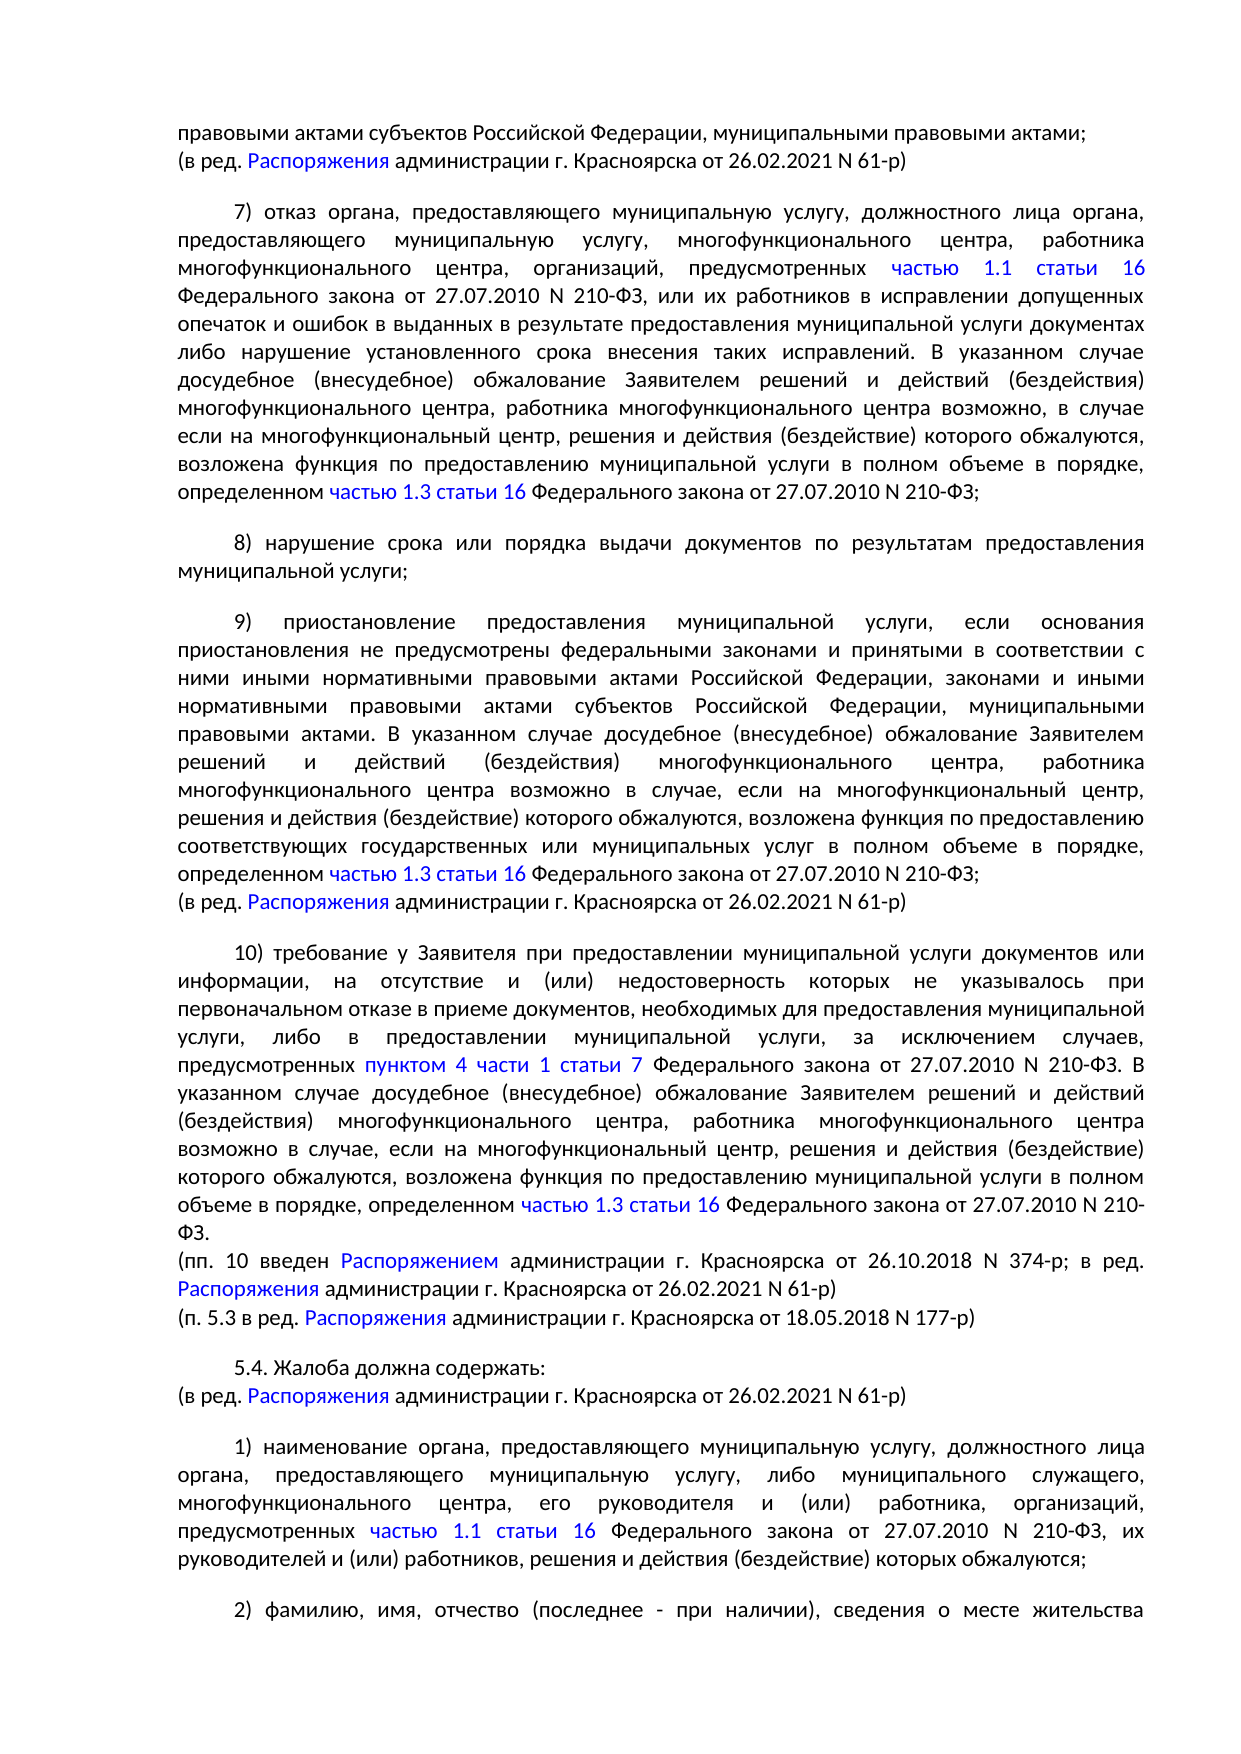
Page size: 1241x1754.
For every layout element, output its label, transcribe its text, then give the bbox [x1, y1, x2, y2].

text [177, 118, 1146, 146]
text (в ред. Распоряжения администрации г. Красноярска от 26.02.2021 N 61-р) [177, 1382, 1146, 1409]
text 5.4. Жалоба должна содержать: [177, 1353, 1146, 1382]
text 9) приостановление предоставления муниципальной услуги, если основания приостановления не предусмотрены федеральными законами и принятыми в соответствии с ними иными нормативными правовыми актами Российской Федерации, законами и иными нормативными правовыми актами субъектов Российской Федерации, муниципальными правовыми актами. В указанном случае досудебное (внесудебное) обжалование Заявителем решений и действий (бездействия) многофункционального центра, работника многофункционального центра возможно в случае, если на многофункциональный центр, решения и действия (бездействие) которого обжалуются, возложена функция по предоставлению соответствующих государственных или муниципальных услуг в полном объеме в порядке, определенном частью 1.3 статьи 16 Федерального закона от 27.07.2010 N 210-ФЗ; [177, 607, 1146, 887]
text (пп. 10 введен Распоряжением администрации г. Красноярска от 26.10.2018 N 374-р; в ред. Распоряжения администрации г. Красноярска от 26.02.2021 N 61-р) [177, 1247, 1146, 1303]
text (в ред. Распоряжения администрации г. Красноярска от 26.02.2021 N 61-р) [177, 887, 1146, 915]
text 1) наименование органа, предоставляющего муниципальную услугу, должностного лица органа, предоставляющего муниципальную услугу, либо муниципального служащего, многофункционального центра, его руководителя и (или) работника, организаций, предусмотренных частью 1.1 статьи 16 Федерального закона от 27.07.2010 N 210-ФЗ, их руководителей и (или) работников, решения и действия (бездействие) которых обжалуются; [177, 1432, 1146, 1573]
text (п. 5.3 в ред. Распоряжения администрации г. Красноярска от 18.05.2018 N 177-р) [177, 1303, 1146, 1331]
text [177, 1596, 1146, 1623]
text (в ред. Распоряжения администрации г. Красноярска от 26.02.2021 N 61-р) [177, 146, 1146, 174]
text 7) отказ органа, предоставляющего муниципальную услугу, должностного лица органа, предоставляющего муниципальную услугу, многофункционального центра, работника многофункционального центра, организаций, предусмотренных частью 1.1 статьи 16 Федерального закона от 27.07.2010 N 210-ФЗ, или их работников в исправлении допущенных опечаток и ошибок в выданных в результате предоставления муниципальной услуги документах либо нарушение установленного срока внесения таких исправлений. В указанном случае досудебное (внесудебное) обжалование Заявителем решений и действий (бездействия) многофункционального центра, работника многофункционального центра возможно, в случае если на многофункциональный центр, решения и действия (бездействие) которого обжалуются, возложена функция по предоставлению муниципальной услуги в полном объеме в порядке, определенном частью 1.3 статьи 16 Федерального закона от 27.07.2010 N 210-ФЗ; [177, 197, 1146, 505]
text 8) нарушение срока или порядка выдачи документов по результатам предоставления муниципальной услуги; [177, 528, 1146, 584]
text 10) требование у Заявителя при предоставлении муниципальной услуги документов или информации, на отсутствие и (или) недостоверность которых не указывалось при первоначальном отказе в приеме документов, необходимых для предоставления муниципальной услуги, либо в предоставлении муниципальной услуги, за исключением случаев, предусмотренных пунктом 4 части 1 статьи 7 Федерального закона от 27.07.2010 N 210-ФЗ. В указанном случае досудебное (внесудебное) обжалование Заявителем решений и действий (бездействия) многофункционального центра, работника многофункционального центра возможно в случае, если на многофункциональный центр, решения и действия (бездействие) которого обжалуются, возложена функция по предоставлению муниципальной услуги в полном объеме в порядке, определенном частью 1.3 статьи 16 Федерального закона от 27.07.2010 N 210-ФЗ. [177, 938, 1146, 1247]
